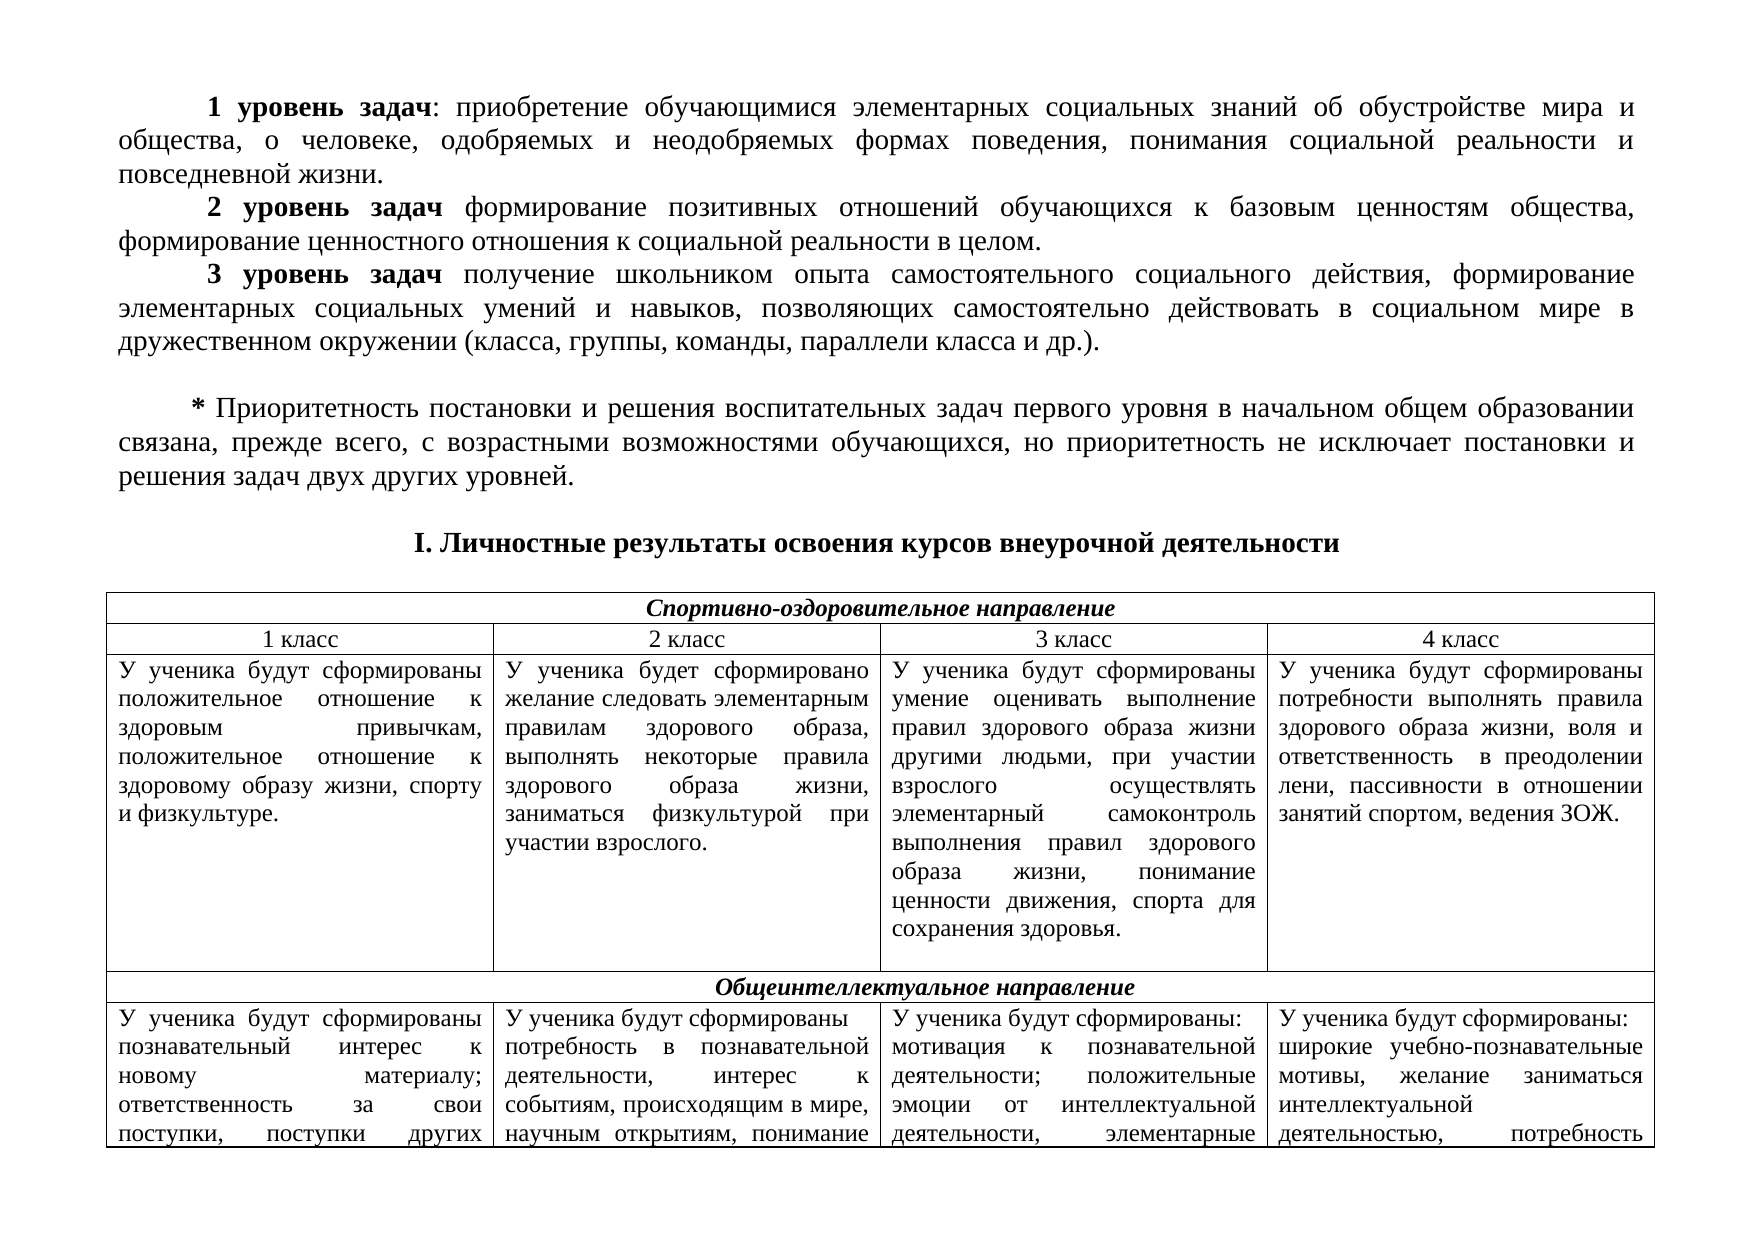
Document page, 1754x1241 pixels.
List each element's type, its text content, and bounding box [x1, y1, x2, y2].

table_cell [494, 1003, 880, 1146]
text 2 уровень задач формирование позитивных отношений обучающихся к базовым ценностям общества, формирование ценностного отношения к социальной реальности в целом. [118, 189, 1636, 256]
table_cell 4 класс [1268, 624, 1654, 654]
table_cell 2 класс [494, 624, 880, 654]
table_cell У ученика будут сформированы потребности выполнять правила здорового образа жизни, воля и ответственность в преодолении лени, пассивности в отношении занятий спортом, ведения ЗОЖ. [1268, 655, 1654, 971]
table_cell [1268, 1003, 1654, 1146]
table_cell У ученика будут сформированы умение оценивать выполнение правил здорового образа жизни другими людьми, при участии взрослого осуществлять элементарный самоконтроль выполнения правил здорового образа жизни, понимание ценности движения, спорта для сохранения здоровья. [881, 655, 1267, 971]
text 1 уровень задач: приобретение обучающимися элементарных социальных знаний об обустройстве мира и общества, о человеке, одобряемых и неодобряемых формах поведения, понимания социальной реальности и повседневной жизни. [118, 89, 1636, 189]
table_cell У ученика будут сформированы положительное отношение к здоровым привычкам, положительное отношение к здоровому образу жизни, спорту и физкультуре. [107, 655, 493, 971]
text I. Личностные результаты освоения курсов внеурочной деятельности [118, 525, 1636, 558]
table_header Спортивно-оздоровительное направление [107, 593, 1654, 623]
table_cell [881, 1003, 1267, 1146]
table_cell 1 класс [107, 624, 493, 654]
table_cell 3 класс [881, 624, 1267, 654]
table_cell Общеинтеллектуальное направление [107, 972, 1654, 1002]
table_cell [107, 1003, 493, 1146]
text 3 уровень задач получение школьником опыта самостоятельного социального действия, формирование элементарных социальных умений и навыков, позволяющих самостоятельно действовать в социальном мире в дружественном окружении (класса, группы, команды, параллели класса и др.). [118, 256, 1636, 357]
text * Приоритетность постановки и решения воспитательных задач первого уровня в начальном общем образовании связана, прежде всего, с возрастными возможностями обучающихся, но приоритетность не исключает постановки и решения задач двух других уровней. [118, 391, 1636, 491]
table_cell У ученика будет сформировано желание следовать элементарным правилам здорового образа, выполнять некоторые правила здорового образа жизни, заниматься физкультурой при участии взрослого. [494, 655, 880, 971]
